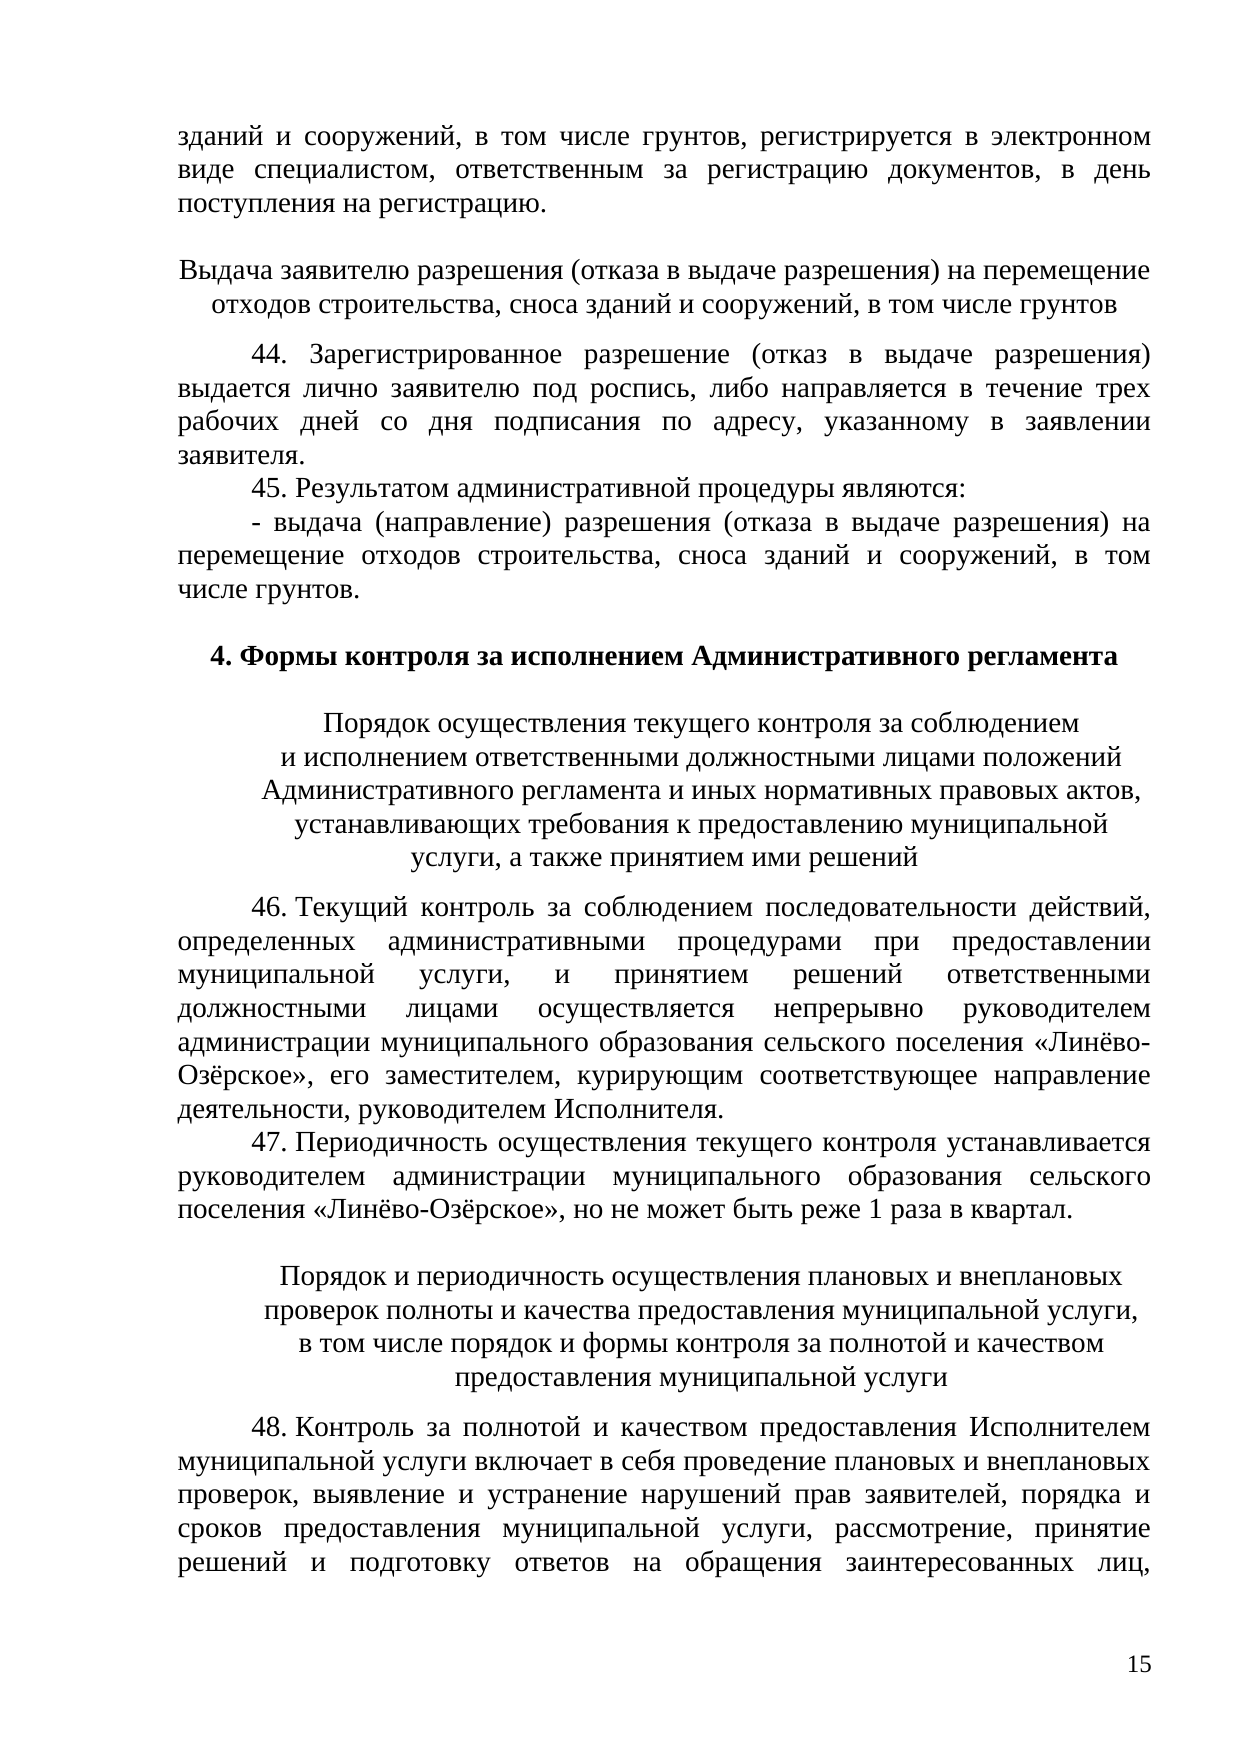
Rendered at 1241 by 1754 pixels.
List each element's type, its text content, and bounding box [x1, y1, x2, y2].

text 47. Периодичность осуществления текущего контроля устанавливается руководителем администрации муниципального образования сельского поселения «Линёво-Озёрское», но не может быть реже 1 раза в квартал. [177, 1124, 1152, 1225]
text в том числе порядок и формы контроля за полнотой и качеством [177, 1326, 1152, 1359]
text предоставления муниципальной услуги [177, 1359, 1152, 1393]
text Порядок и периодичность осуществления плановых и внеплановых [177, 1258, 1152, 1292]
text проверок полноты и качества предоставления муниципальной услуги, [177, 1292, 1152, 1326]
text - выдача (направление) разрешения (отказа в выдаче разрешения) на перемещение отходов строительства, сноса зданий и сооружений, в том числе грунтов. [177, 504, 1152, 604]
text и исполнением ответственными должностными лицами положений [177, 739, 1152, 772]
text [177, 118, 1152, 219]
text Выдача заявителю разрешения (отказа в выдаче разрешения) на перемещение отходов строительства, сноса зданий и сооружений, в том числе грунтов [177, 252, 1152, 319]
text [177, 1409, 1152, 1577]
text Административного регламента и иных нормативных правовых актов, [177, 772, 1152, 806]
text 46. Текущий контроль за соблюдением последовательности действий, определенных административными процедурами при предоставлении муниципальной услуги, и принятием решений ответственными должностными лицами осуществляется непрерывно руководителем администрации муниципального образования сельского поселения «Линёво-Озёрское», его заместителем, курирующим соответствующее направление деятельности, руководителем Исполнителя. [177, 889, 1152, 1124]
subtitle 4. Формы контроля за исполнением Административного регламента [177, 638, 1152, 672]
text 44. Зарегистрированное разрешение (отказ в выдаче разрешения) выдается лично заявителю под роспись, либо направляется в течение трех рабочих дней со дня подписания по адресу, указанному в заявлении заявителя. [177, 336, 1152, 470]
text 45. Результатом административной процедуры являются: [177, 470, 1152, 504]
text устанавливающих требования к предоставлению муниципальной услуги, а также принятием ими решений [177, 806, 1152, 873]
text Порядок осуществления текущего контроля за соблюдением [177, 705, 1152, 739]
